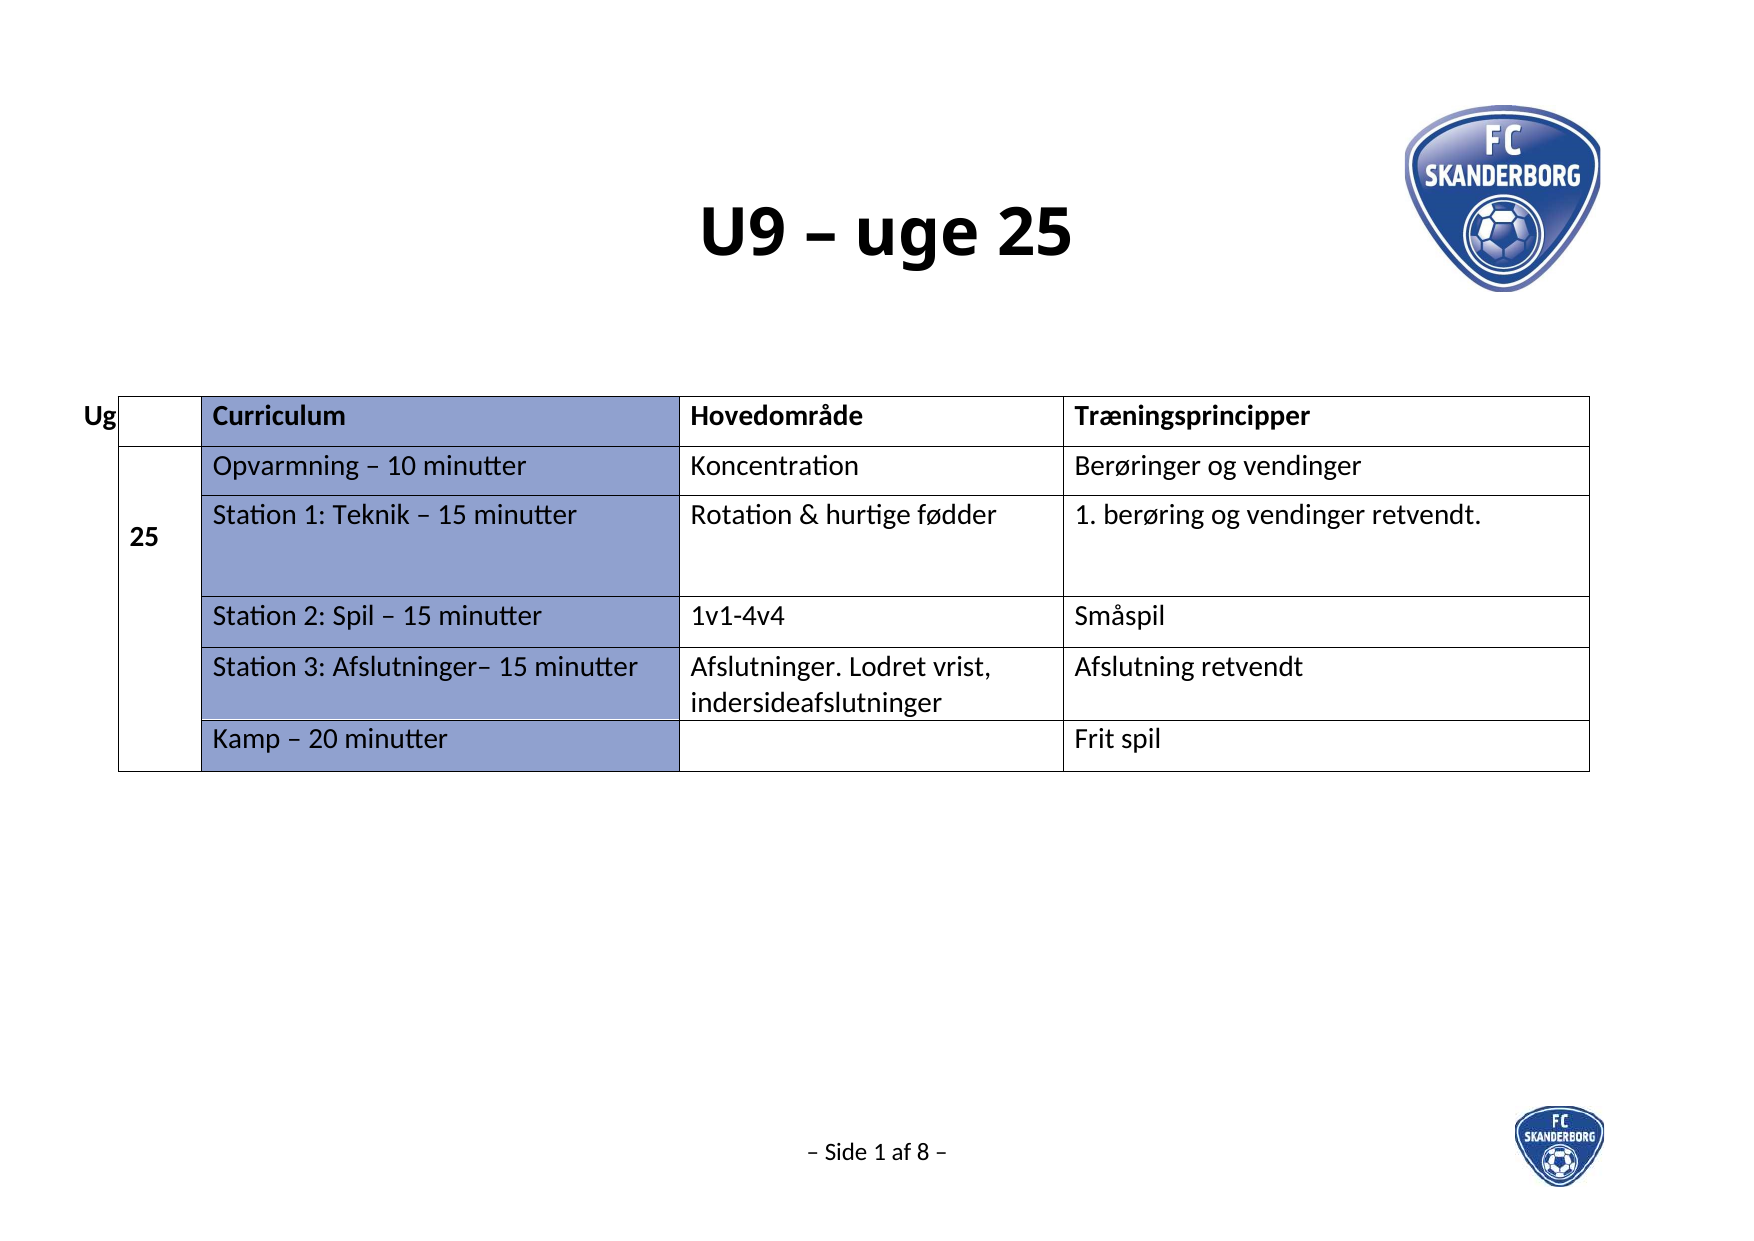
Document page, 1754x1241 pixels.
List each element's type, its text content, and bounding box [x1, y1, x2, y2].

picture [1403, 105, 1600, 290]
table_cell [680, 721, 1063, 771]
table_cell 1v1-4v4 [680, 597, 1063, 647]
table_cell Afslutninger. Lodret vrist, indersideafslutninger [680, 648, 1063, 719]
table_header Ug [119, 397, 201, 446]
picture [1515, 1106, 1605, 1187]
table_cell Opvarmning – 10 minutter [202, 447, 679, 495]
table_cell Station 3: Afslutninger– 15 minutter [202, 648, 679, 719]
table_cell Koncentration [680, 447, 1063, 495]
table_cell Afslutning retvendt [1064, 648, 1589, 719]
table_header Curriculum [202, 397, 679, 446]
table_cell 1. berøring og vendinger retvendt. [1064, 496, 1589, 596]
table_header Træningsprincipper [1064, 397, 1589, 446]
table_cell Småspil [1064, 597, 1589, 647]
table_cell Berøringer og vendinger [1064, 447, 1589, 495]
table_header Hovedområde [680, 397, 1063, 446]
table_cell Kamp – 20 minutter [202, 721, 679, 771]
text U9 – uge 25 [118, 184, 1636, 305]
table_cell Frit spil [1064, 721, 1589, 771]
table_cell Station 2: Spil – 15 minutter [202, 597, 679, 647]
table_cell 25 [119, 447, 201, 771]
table_cell Rotation & hurtige fødder [680, 496, 1063, 596]
table_cell Station 1: Teknik – 15 minutter [202, 496, 679, 596]
